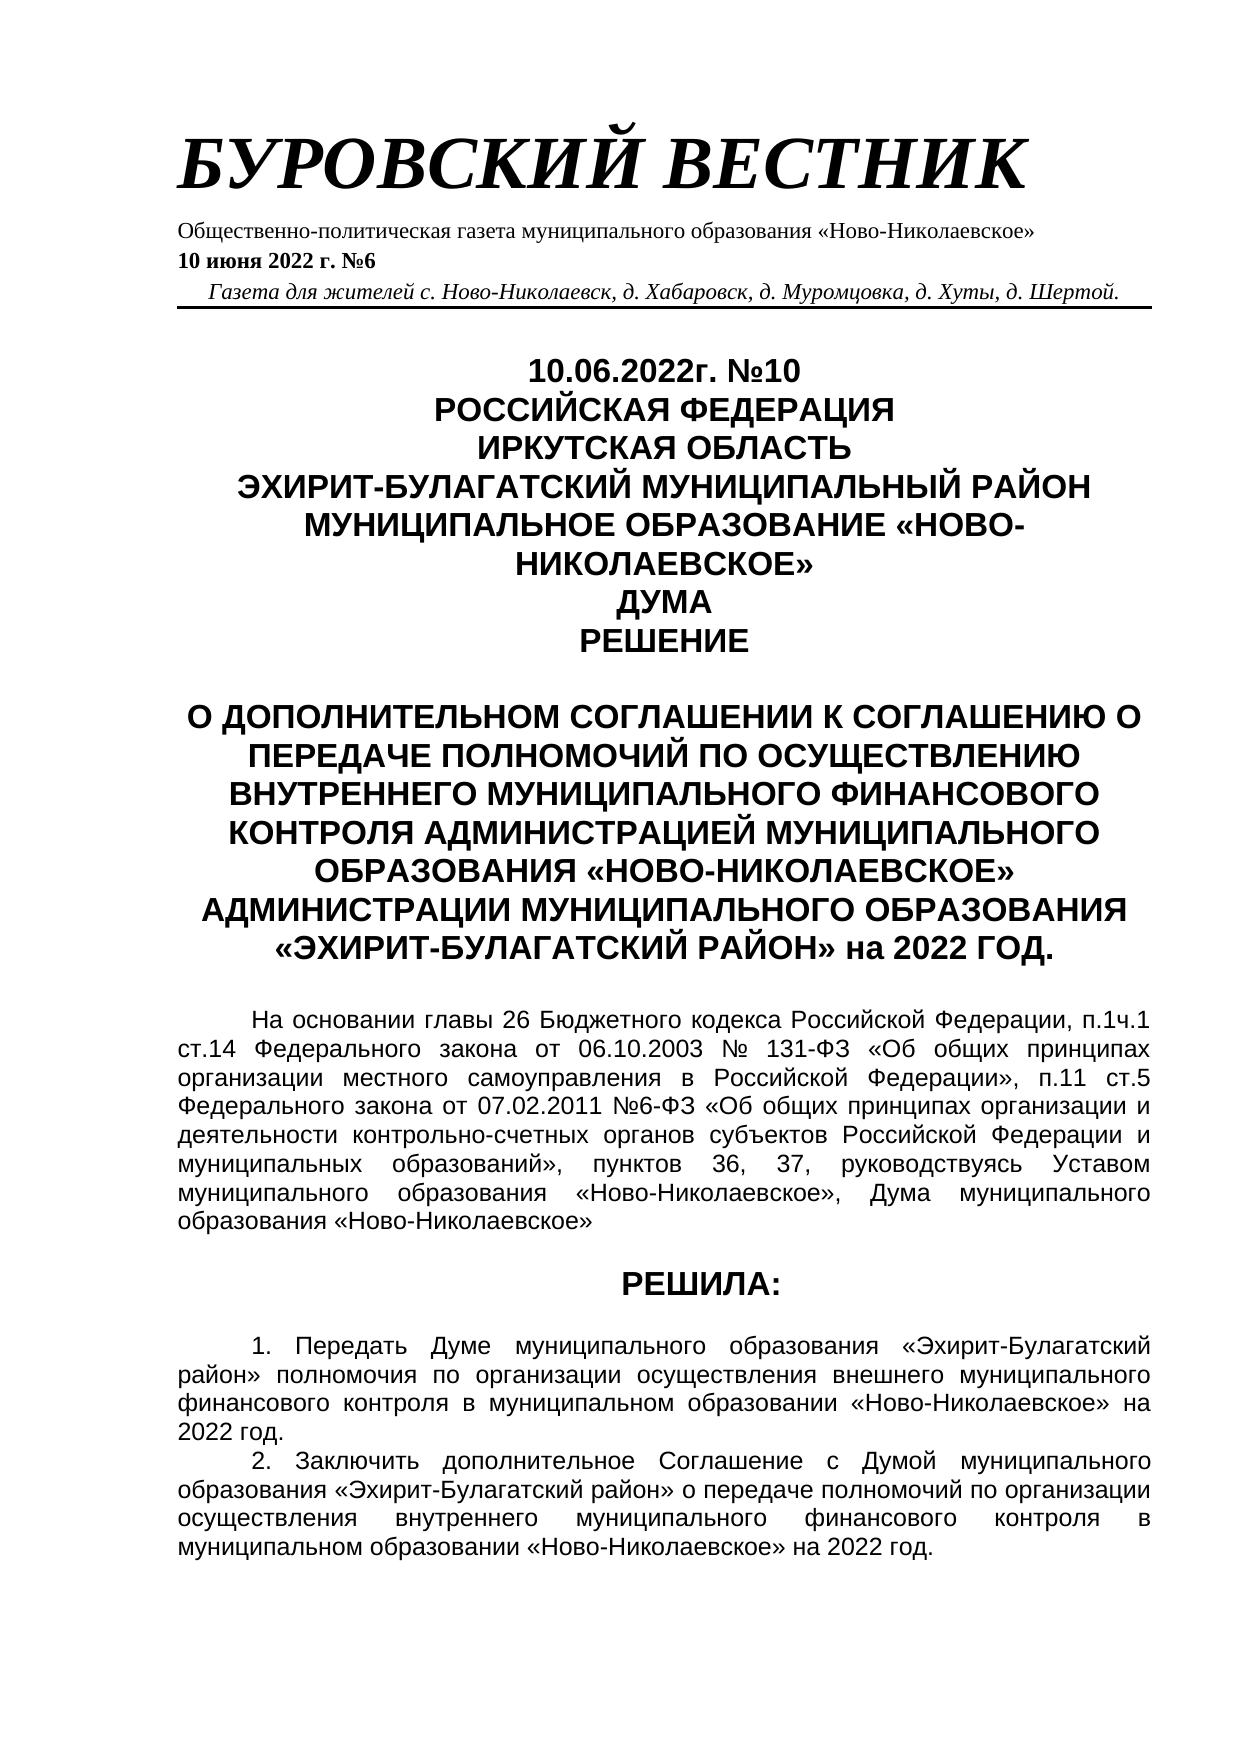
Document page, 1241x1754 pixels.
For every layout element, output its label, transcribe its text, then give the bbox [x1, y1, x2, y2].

text 10 июня 2022 г. №6 [177, 247, 1152, 274]
text ИРКУТСКАЯ ОБЛАСТЬ [177, 428, 1152, 467]
text ДУМА [177, 582, 1152, 621]
text РЕШИЛА: [177, 1264, 1152, 1302]
text О ДОПОЛНИТЕЛЬНОМ СОГЛАШЕНИИ К СОГЛАШЕНИЮ О ПЕРЕДАЧЕ ПОЛНОМОЧИЙ ПО ОСУЩЕСТВЛЕНИЮ ВНУТРЕННЕГО МУНИЦИПАЛЬНОГО ФИНАНСОВОГО КОНТРОЛЯ АДМИНИСТРАЦИЕЙ МУНИЦИПАЛЬНОГО ОБРАЗОВАНИЯ «НОВО-НИКОЛАЕВСКОЕ» АДМИНИСТРАЦИИ МУНИЦИПАЛЬНОГО ОБРАЗОВАНИЯ «ЭХИРИТ-БУЛАГАТСКИЙ РАЙОН» на 2022 ГОД. [177, 697, 1152, 967]
text БУРОВСКИЙ ВЕСТНИК [177, 118, 1152, 204]
text МУНИЦИПАЛЬНОЕ ОБРАЗОВАНИЕ «НОВО-НИКОЛАЕВСКОЕ» [177, 505, 1152, 582]
text Общественно-политическая газета муниципального образования «Ново-Николаевское» [177, 217, 1152, 244]
text РОССИЙСКАЯ ФЕДЕРАЦИЯ [177, 390, 1152, 428]
text РЕШЕНИЕ [177, 621, 1152, 659]
text 2. Заключить дополнительное Соглашение с Думой муниципального образования «Эхирит-Булагатский район» о передаче полномочий по организации осуществления внутреннего муниципального финансового контроля в муниципальном образовании «Ново-Николаевское» на 2022 год. [177, 1446, 1152, 1561]
text На основании главы 26 Бюджетного кодекса Российской Федерации, п.1ч.1 ст.14 Федерального закона от 06.10.2003 № 131-ФЗ «Об общих принципах организации местного самоуправления в Российской Федерации», п.11 ст.5 Федерального закона от 07.02.2011 №6-ФЗ «Об общих принципах организации и деятельности контрольно-счетных органов субъектов Российской Федерации и муниципальных образований», пунктов 36, 37, руководствуясь Уставом муниципального образования «Ново-Николаевское», Дума муниципального образования «Ново-Николаевское» [177, 1005, 1152, 1235]
text 1. Передать Думе муниципального образования «Эхирит-Булагатский район» полномочия по организации осуществления внешнего муниципального финансового контроля в муниципальном образовании «Ново-Николаевское» на 2022 год. [177, 1331, 1152, 1446]
text 10.06.2022г. №10 [177, 352, 1152, 390]
text ЭХИРИТ-БУЛАГАТСКИЙ МУНИЦИПАЛЬНЫЙ РАЙОН [177, 467, 1152, 505]
text Газета для жителей с. Ново-Николаевск, д. Хабаровск, д. Муромцовка, д. Хуты, д. Шертой. [177, 278, 1152, 306]
